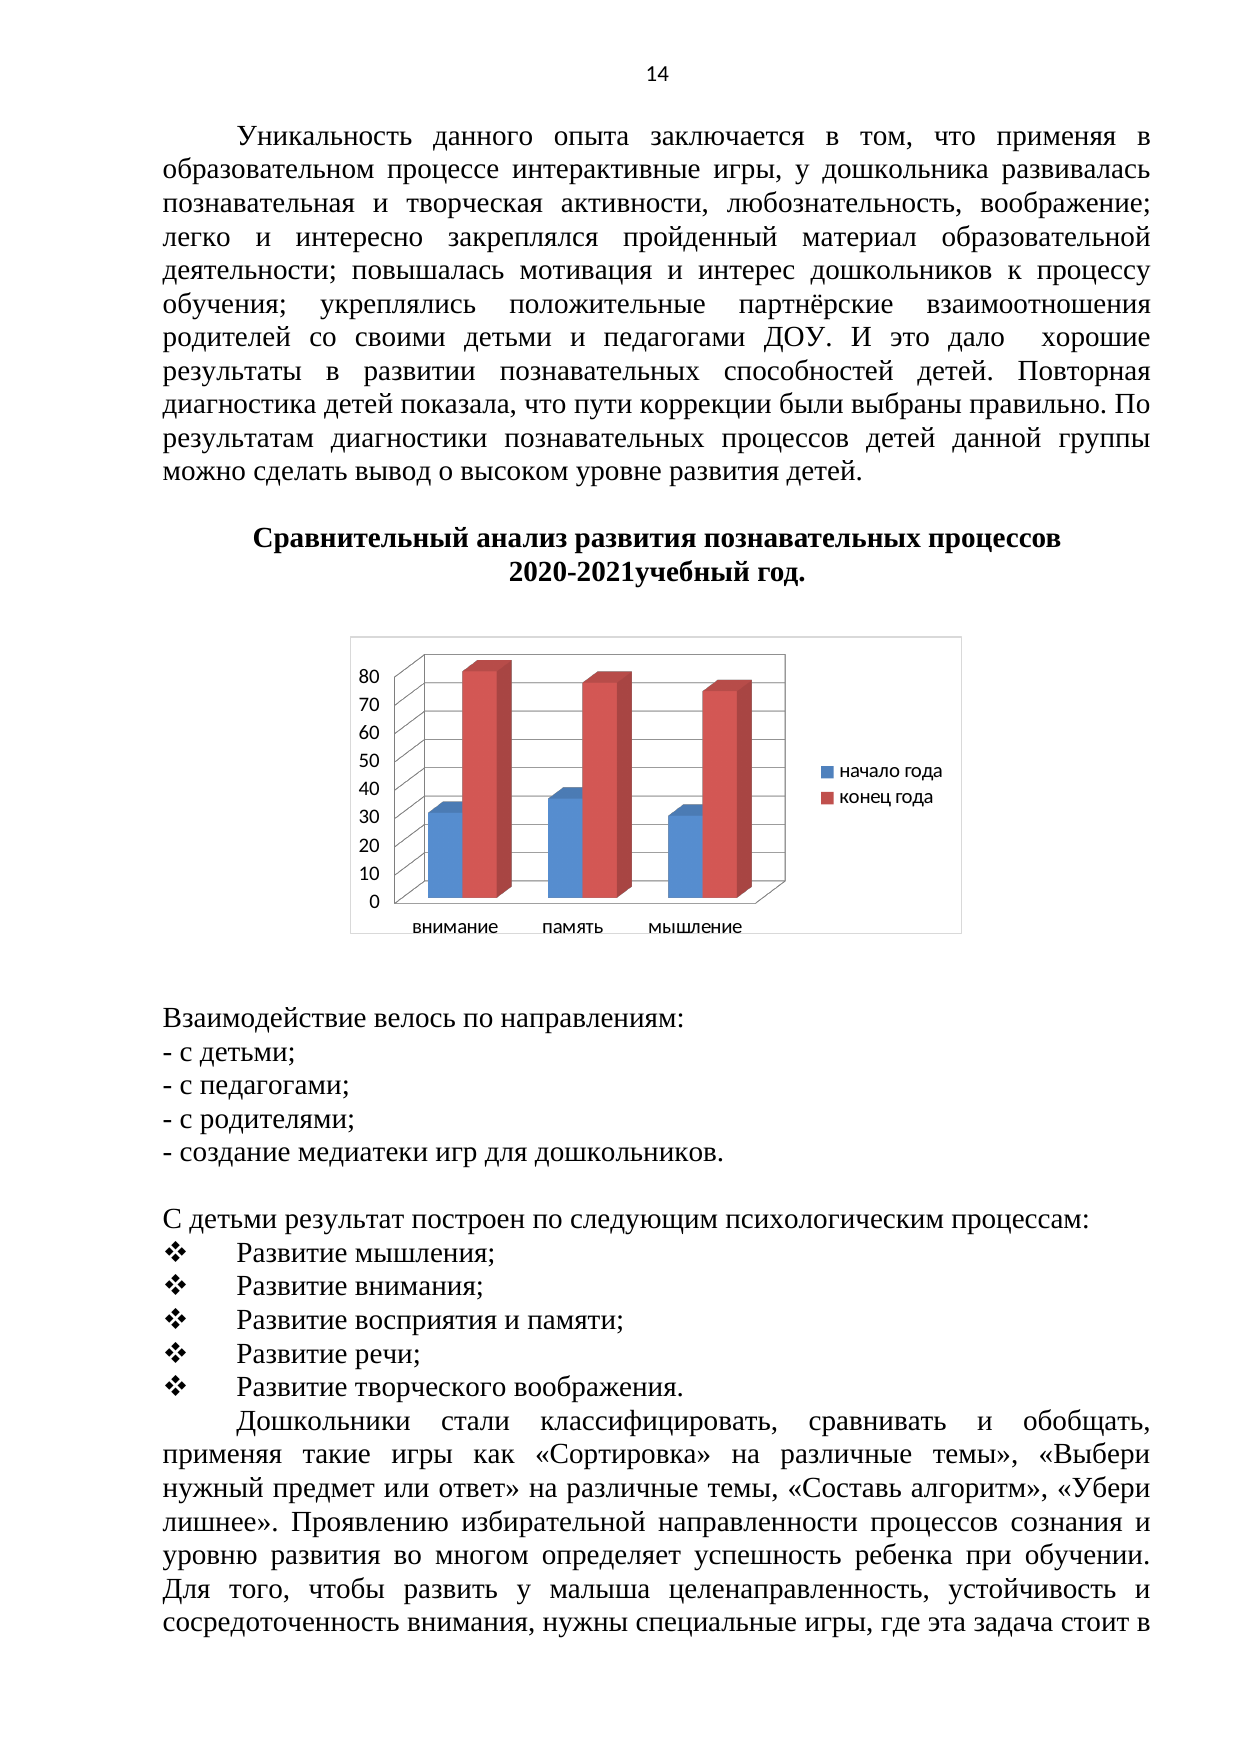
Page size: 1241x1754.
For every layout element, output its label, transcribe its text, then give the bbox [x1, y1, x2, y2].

list Развитие речи; [162, 1336, 1151, 1369]
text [162, 1403, 1151, 1638]
text С детьми результат построен по следующим психологическим процессам: [162, 1201, 1151, 1235]
text Взаимодействие велось по направлениям: [162, 1000, 1151, 1034]
text - с родителями; [162, 1101, 1151, 1134]
text Сравнительный анализ развития познавательных процессов [162, 521, 1151, 554]
list Развитие творческого воображения. [162, 1369, 1151, 1403]
text - с педагогами; [162, 1067, 1151, 1101]
list Развитие внимания; [162, 1268, 1151, 1302]
text - с детьми; [162, 1034, 1151, 1067]
text Уникальность данного опыта заключается в том, что применяя в образовательном процессе интерактивные игры, у дошкольника развивалась познавательная и творческая активности, любознательность, воображение; легко и интересно закреплялся пройденный материал образовательной деятельности; повышалась мотивация и интерес дошкольников к процессу обучения; укреплялись положительные партнёрские взаимоотношения родителей со своими детьми и педагогами ДОУ. И это дало хорошие результаты в развитии познавательных способностей детей. Повторная диагностика детей показала, что пути коррекции были выбраны правильно. По результатам диагностики познавательных процессов детей данной группы можно сделать вывод о высоком уровне развития детей. [162, 118, 1151, 487]
list Развитие мышления; [162, 1235, 1151, 1268]
text - создание медиатеки игр для дошкольников. [162, 1134, 1151, 1168]
list Развитие восприятия и памяти; [162, 1302, 1151, 1336]
text 2020-2021учебный год. [162, 554, 1151, 588]
